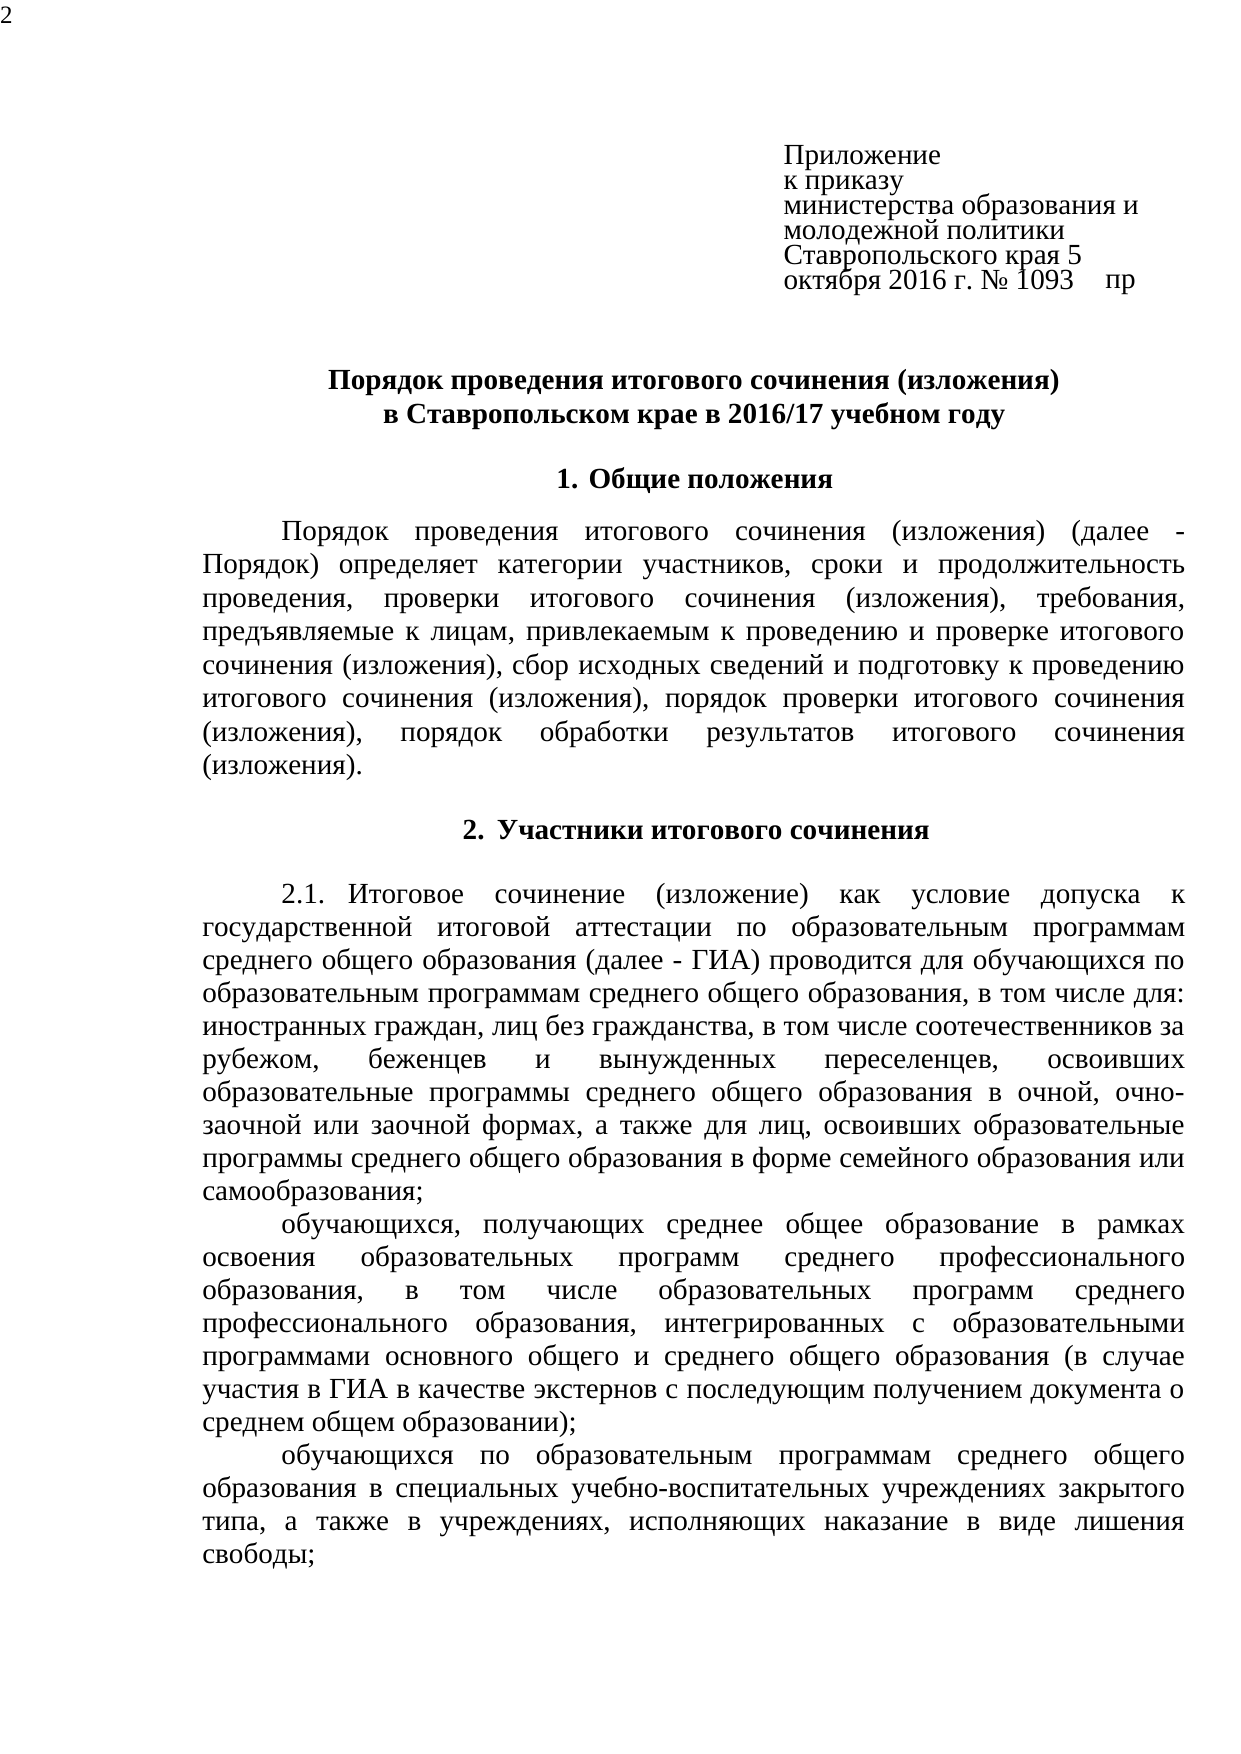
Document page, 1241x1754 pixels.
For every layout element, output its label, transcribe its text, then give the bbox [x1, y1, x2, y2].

list Общие положения [556, 465, 1186, 494]
text обучающихся, получающих среднее общее образование в рамках освоения образовательных программ среднего профессионального образования, в том числе образовательных программ среднего профессионального образования, интегрированных с образовательными программами основного общего и среднего общего образования (в случае участия в ГИА в качестве экстернов с последующим получением документа о среднем общем образовании); [202, 1207, 1186, 1438]
text Порядок проведения итогового сочинения (изложения) (далее - Порядок) определяет категории участников, сроки и продолжительность проведения, проверки итогового сочинения (изложения), требования, предъявляемые к лицам, привлекаемым к проведению и проверке итогового сочинения (изложения), сбор исходных сведений и подготовку к проведению итогового сочинения (изложения), порядок проверки итогового сочинения (изложения), порядок обработки результатов итогового сочинения (изложения). [202, 513, 1186, 781]
list Участники итогового сочинения [462, 816, 1186, 845]
text обучающихся по образовательным программам среднего общего образования в специальных учебно-воспитательных учреждениях закрытого типа, а также в учреждениях, исполняющих наказание в виде лишения свободы; [202, 1438, 1186, 1570]
text Приложение к приказу [783, 145, 942, 195]
text Порядок проведения итогового сочинения (изложения) в Ставропольском крае в 2016/17 учебном году [202, 363, 1186, 430]
text министерства образования и молодежной политики Ставропольского края 5 октября 2016 г. № 1093 [783, 195, 1186, 295]
list Итоговое сочинение (изложение) как условие допуска к государственной итоговой аттестации по образовательным программам среднего общего образования (далее - ГИА) проводится для обучающихся по образовательным программам среднего общего образования, в том числе для: иностранных граждан, лиц без гражданства, в том числе соотечественников за рубежом, беженцев и вынужденных переселенцев, освоивших образовательные программы среднего общего образования в очной, очно-заочной или заочной формах, а также для лиц, освоивших образовательные программы среднего общего образования в форме семейного образования или самообразования; [202, 877, 1186, 1207]
